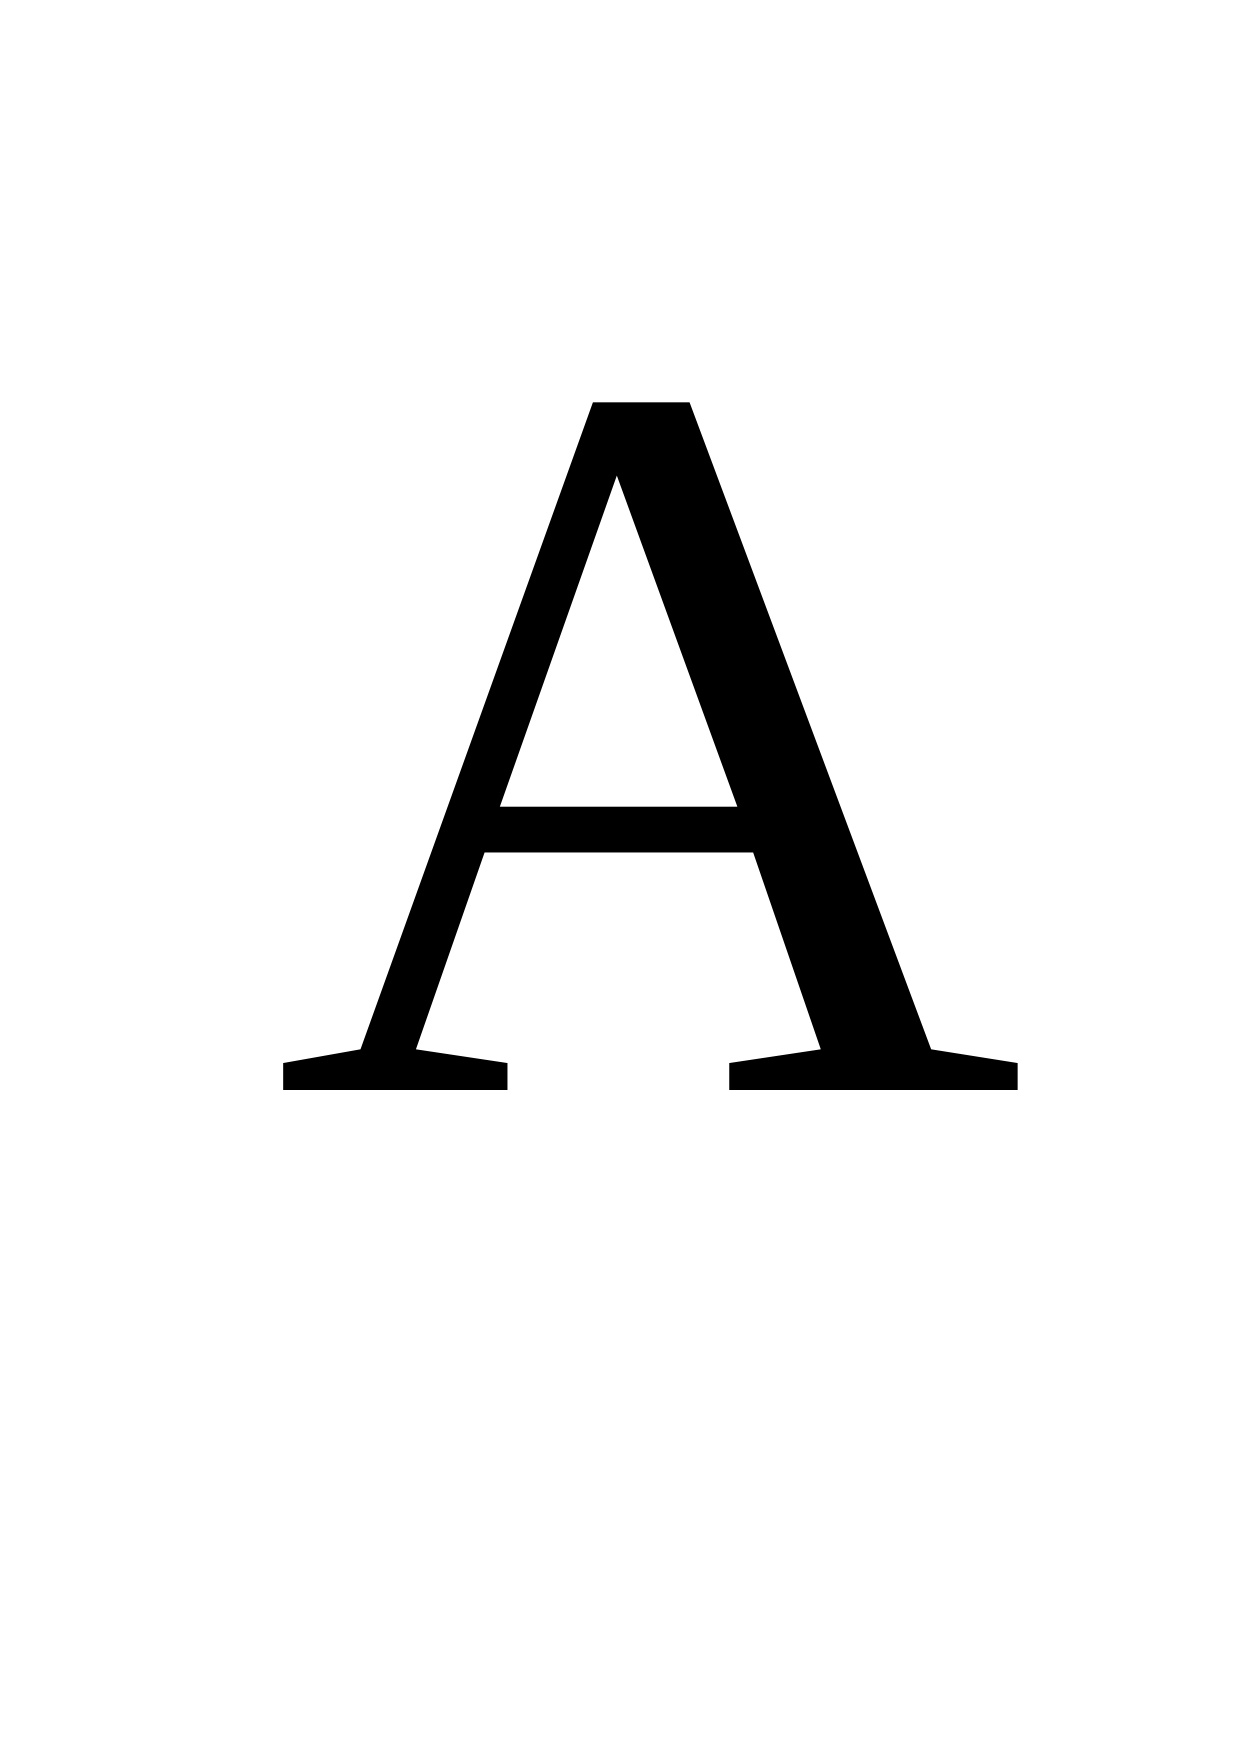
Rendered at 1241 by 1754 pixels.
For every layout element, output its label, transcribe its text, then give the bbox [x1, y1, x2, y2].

text А [148, 118, 1152, 1316]
